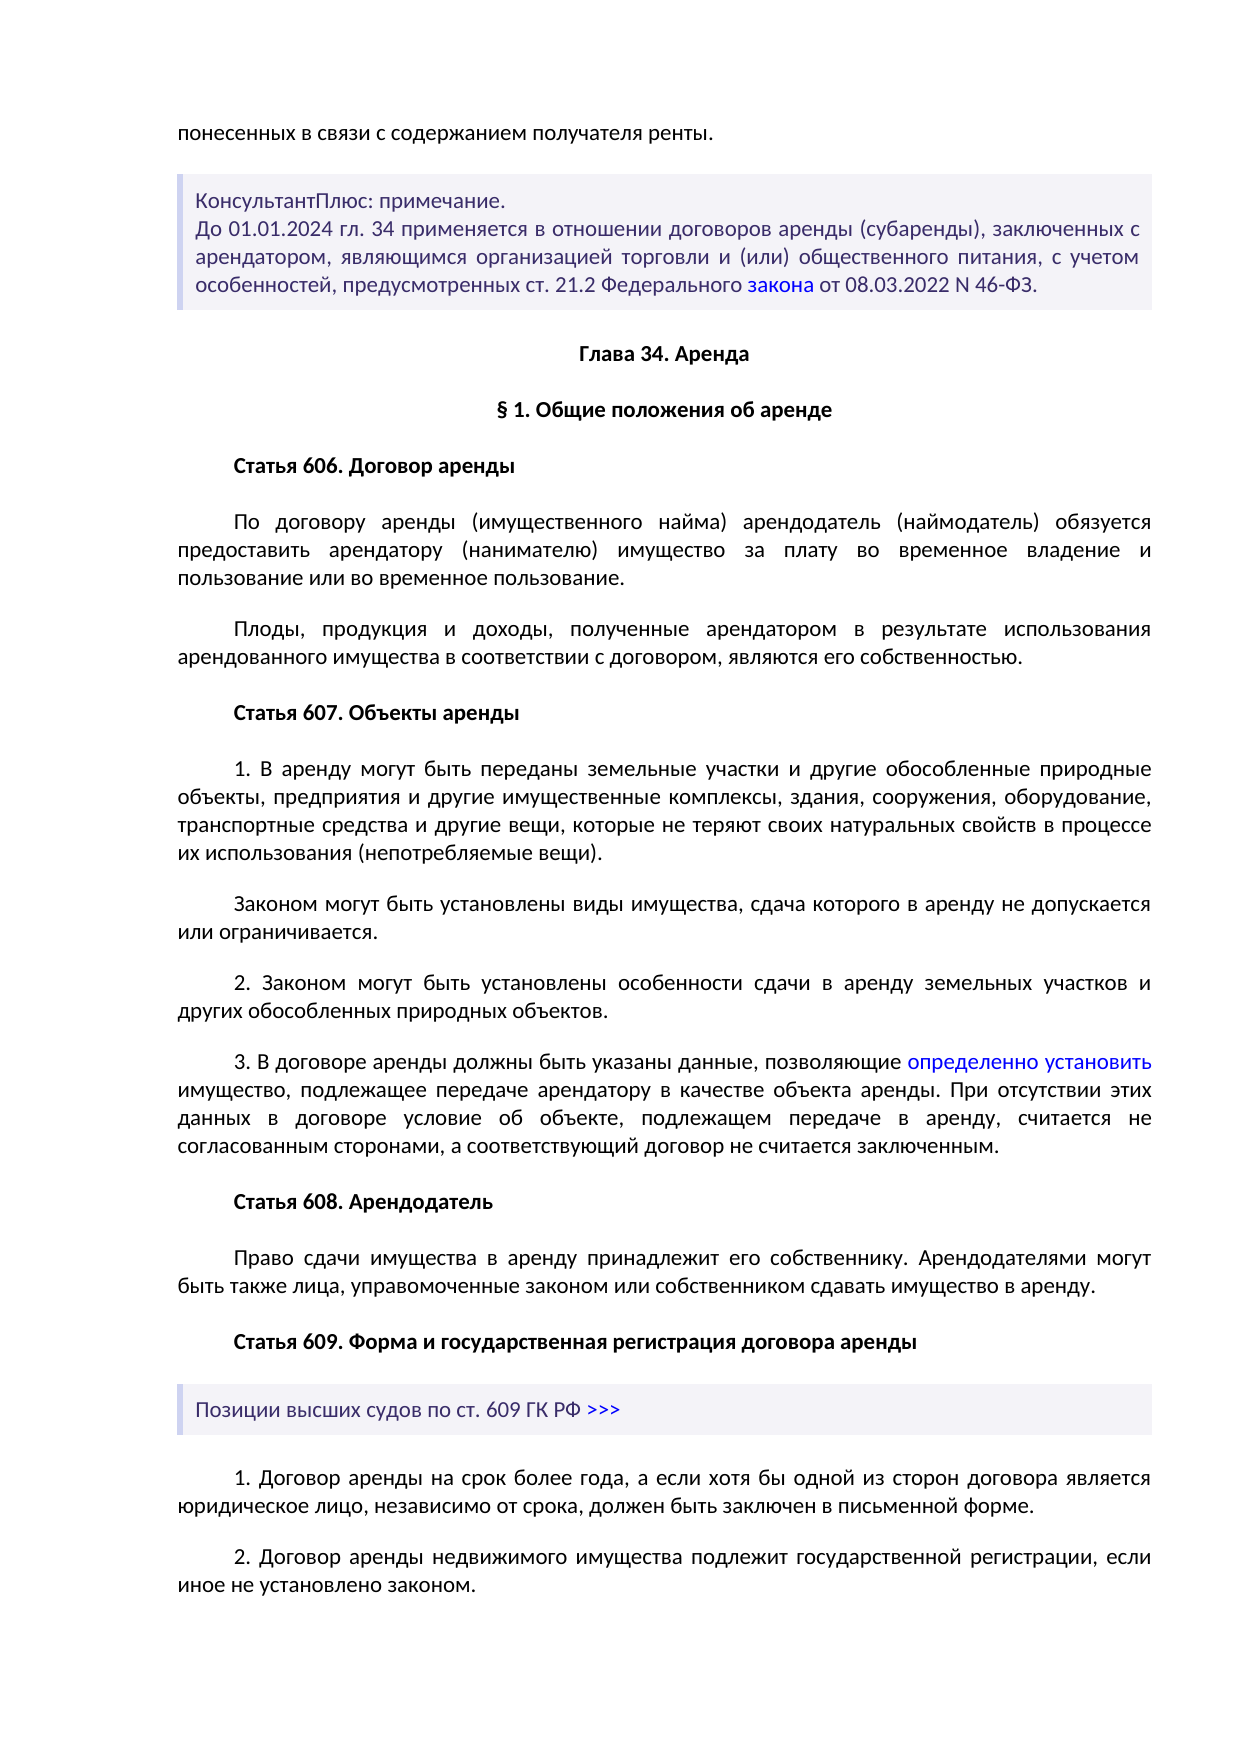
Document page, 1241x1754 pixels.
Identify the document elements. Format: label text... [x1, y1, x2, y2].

text 2. Договор аренды недвижимого имущества подлежит государственной регистрации, если иное не установлено законом. [177, 1542, 1152, 1598]
title Глава 34. Аренда [177, 339, 1152, 367]
text 1. В аренду могут быть переданы земельные участки и другие обособленные природные объекты, предприятия и другие имущественные комплексы, здания, сооружения, оборудование, транспортные средства и другие вещи, которые не теряют своих натуральных свойств в процессе их использования (непотребляемые вещи). [177, 754, 1152, 866]
title § 1. Общие положения об аренде [177, 395, 1152, 423]
text 3. В договоре аренды должны быть указаны данные, позволяющие определенно установить имущество, подлежащее передаче арендатору в качестве объекта аренды. При отсутствии этих данных в договоре условие об объекте, подлежащем передаче в аренду, считается не согласованным сторонами, а соответствующий договор не считается заключенным. [177, 1047, 1152, 1159]
text 1. Договор аренды на срок более года, а если хотя бы одной из сторон договора является юридическое лицо, независимо от срока, должен быть заключен в письменной форме. [177, 1463, 1152, 1519]
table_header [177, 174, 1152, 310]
text Плоды, продукция и доходы, полученные арендатором в результате использования арендованного имущества в соответствии с договором, являются его собственностью. [177, 614, 1152, 670]
title Статья 606. Договор аренды [177, 451, 1152, 479]
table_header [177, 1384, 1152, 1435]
text 2. Законом могут быть установлены особенности сдачи в аренду земельных участков и других обособленных природных объектов. [177, 968, 1152, 1024]
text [177, 118, 1152, 146]
title Статья 607. Объекты аренды [177, 698, 1152, 726]
text Законом могут быть установлены виды имущества, сдача которого в аренду не допускается или ограничивается. [177, 889, 1152, 945]
title Статья 608. Арендодатель [177, 1187, 1152, 1215]
text Право сдачи имущества в аренду принадлежит его собственнику. Арендодателями могут быть также лица, управомоченные законом или собственником сдавать имущество в аренду. [177, 1243, 1152, 1299]
title Статья 609. Форма и государственная регистрация договора аренды [177, 1327, 1152, 1355]
text По договору аренды (имущественного найма) арендодатель (наймодатель) обязуется предоставить арендатору (нанимателю) имущество за плату во временное владение и пользование или во временное пользование. [177, 507, 1152, 591]
